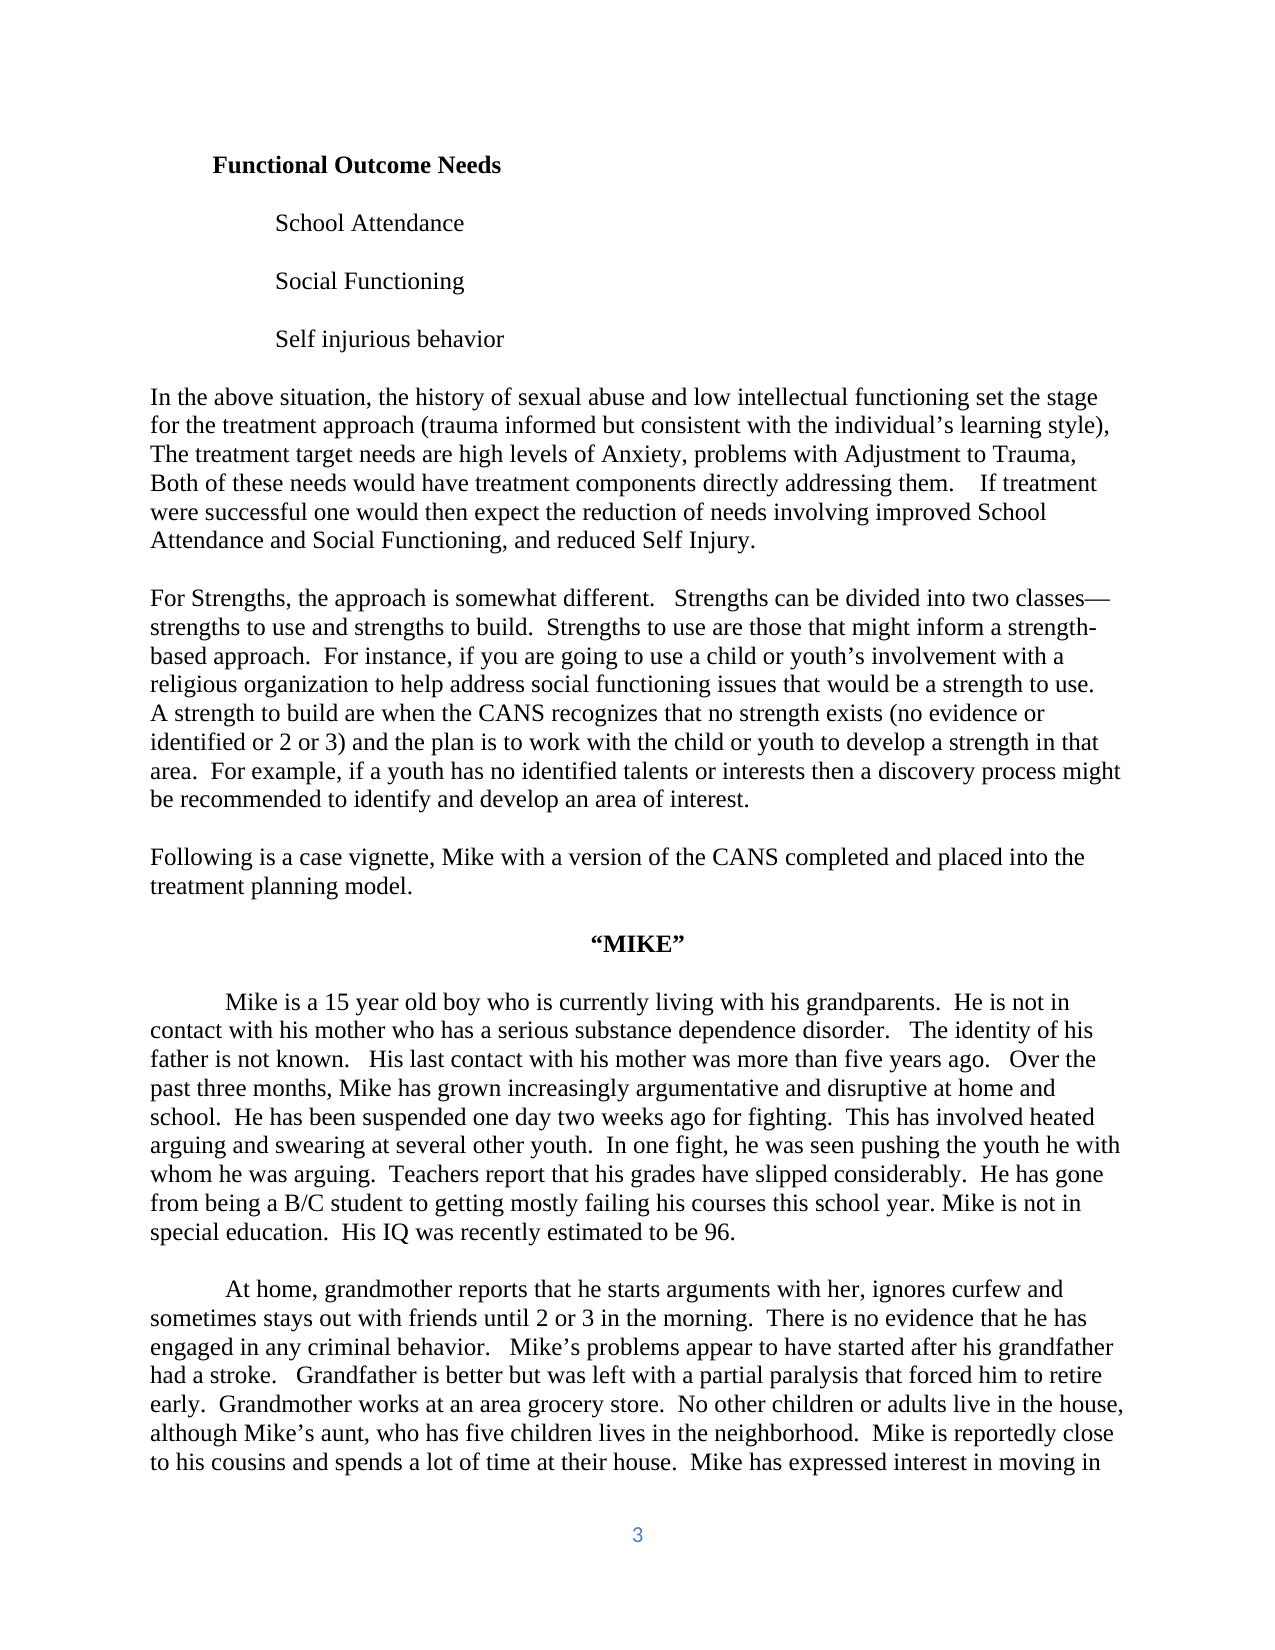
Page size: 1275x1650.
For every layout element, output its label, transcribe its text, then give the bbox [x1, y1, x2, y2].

text For Strengths, the approach is somewhat different. Strengths can be divided into two classes—strengths to use and strengths to build. Strengths to use are those that might inform a strength-based approach. For instance, if you are going to use a child or youth’s involvement with a religious organization to help address social functioning issues that would be a strength to use. A strength to build are when the CANS recognizes that no strength exists (no evidence or identified or 2 or 3) and the plan is to work with the child or youth to develop a strength in that area. For example, if a youth has no identified talents or interests then a discovery process might be recommended to identify and develop an area of interest. [150, 583, 1125, 813]
title “MIKE” [150, 929, 1125, 958]
text In the above situation, the history of sexual abuse and low intellectual functioning set the stage for the treatment approach (trauma informed but consistent with the individual’s learning style), The treatment target needs are high levels of Anxiety, problems with Adjustment to Trauma, Both of these needs would have treatment components directly addressing them. If treatment were successful one would then expect the reduction of needs involving improved School Attendance and Social Functioning, and reduced Self Injury. [150, 382, 1125, 554]
text Following is a case vignette, Mike with a version of the CANS completed and placed into the treatment planning model. [150, 842, 1125, 900]
text School Attendance [275, 208, 1125, 237]
text Mike is a 15 year old boy who is currently living with his grandparents. He is not in contact with his mother who has a serious substance dependence disorder. The identity of his father is not known. His last contact with his mother was more than five years ago. Over the past three months, Mike has grown increasingly argumentative and disruptive at home and school. He has been suspended one day two weeks ago for fighting. This has involved heated arguing and swearing at several other youth. In one fight, he was seen pushing the youth he with whom he was arguing. Teachers report that his grades have slipped considerably. He has gone from being a B/C student to getting mostly failing his courses this school year. Mike is not in special education. His IQ was recently estimated to be 96. [150, 987, 1125, 1245]
text Social Functioning [275, 266, 1125, 294]
text Self injurious behavior [275, 324, 1125, 352]
text Functional Outcome Needs [212, 150, 1125, 179]
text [150, 1274, 1125, 1475]
